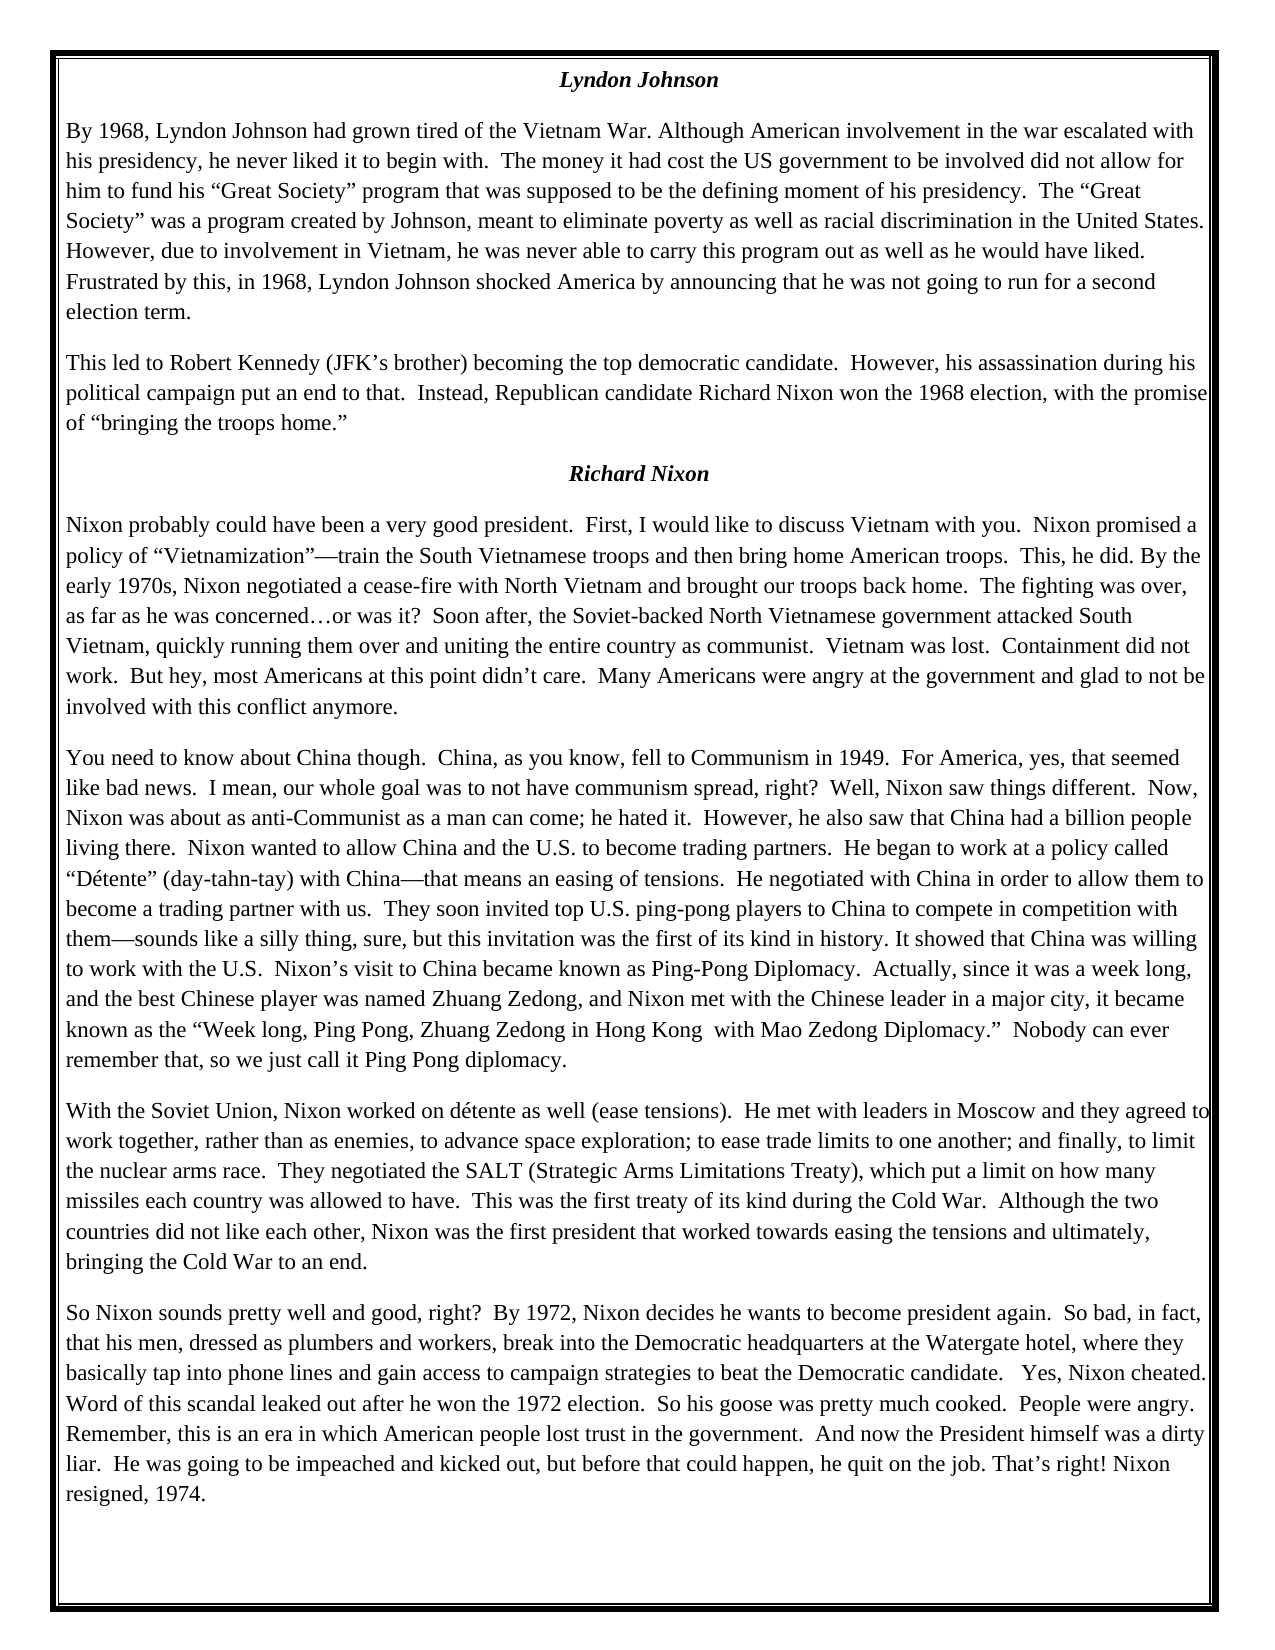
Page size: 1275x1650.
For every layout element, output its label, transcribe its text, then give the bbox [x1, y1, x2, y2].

text By 1968, Lyndon Johnson had grown tired of the Vietnam War. Although American involvement in the war escalated with his presidency, he never liked it to begin with. The money it had cost the US government to be involved did not allow for him to fund his “Great Society” program that was supposed to be the defining moment of his presidency. The “Great Society” was a program created by Johnson, meant to eliminate poverty as well as racial discrimination in the United States. However, due to involvement in Vietnam, he was never able to carry this program out as well as he would have liked. Frustrated by this, in 1968, Lyndon Johnson shocked America by announcing that he was not going to run for a second election term. [66, 117, 1209, 324]
text With the Soviet Union, Nixon worked on détente as well (ease tensions). He met with leaders in Moscow and they agreed to work together, rather than as enemies, to advance space exploration; to ease trade limits to one another; and finally, to limit the nuclear arms race. They negotiated the SALT (Strategic Arms Limitations Treaty), which put a limit on how many missiles each country was allowed to have. This was the first treaty of its kind during the Cold War. Although the two countries did not like each other, Nixon was the first president that worked towards easing the tensions and ultimately, bringing the Cold War to an end. [66, 1097, 1209, 1274]
text So Nixon sounds pretty well and good, right? By 1972, Nixon decides he wants to become president again. So bad, in fact, that his men, dressed as plumbers and workers, break into the Democratic headquarters at the Watergate hotel, where they basically tap into phone lines and gain access to campaign strategies to beat the Democratic candidate. Yes, Nixon cheated. Word of this scandal leaked out after he won the 1972 election. So his goose was pretty much cooked. People were angry. Remember, this is an era in which American people lost trust in the government. And now the President himself was a dirty liar. He was going to be impeached and kicked out, but before that could happen, he quit on the job. That’s right! Nixon resigned, 1974. [66, 1299, 1209, 1539]
text Nixon probably could have been a very good president. First, I would like to discuss Vietnam with you. Nixon promised a policy of “Vietnamization”—train the South Vietnamese troops and then bring home American troops. This, he did. By the early 1970s, Nixon negotiated a cease-fire with North Vietnam and brought our troops back home. The fighting was over, as far as he was concerned…or was it? Soon after, the Soviet-backed North Vietnamese government attacked South Vietnam, quickly running them over and uniting the entire country as communist. Vietnam was lost. Containment did not work. But hey, most Americans at this point didn’t care. Many Americans were angry at the government and glad to not be involved with this conflict anymore. [66, 511, 1209, 719]
text You need to know about China though. China, as you know, fell to Communism in 1949. For America, yes, that seemed like bad news. I mean, our whole goal was to not have communism spread, right? Well, Nixon saw things different. Now, Nixon was about as anti-Communist as a man can come; he hated it. However, he also saw that China had a billion people living there. Nixon wanted to allow China and the U.S. to become trading partners. He began to work at a policy called “Détente” (day-tahn-tay) with China—that means an easing of tensions. He negotiated with China in order to allow them to become a trading partner with us. They soon invited top U.S. ping-pong players to China to compete in competition with them—sounds like a silly thing, sure, but this invitation was the first of its kind in history. It showed that China was willing to work with the U.S. Nixon’s visit to China became known as Ping-Pong Diplomacy. Actually, since it was a week long, and the best Chinese player was named Zhuang Zedong, and Nixon met with the Chinese leader in a major city, it became known as the “Week long, Ping Pong, Zhuang Zedong in Hong Kong with Mao Zedong Diplomacy.” Nobody can ever remember that, so we just call it Ping Pong diplomacy. [66, 744, 1209, 1072]
text This led to Robert Kennedy (JFK’s brother) becoming the top democratic candidate. However, his assassination during his political campaign put an end to that. Instead, Republican candidate Richard Nixon won the 1968 election, with the promise of “bringing the troops home.” [66, 349, 1209, 436]
text Richard Nixon [66, 460, 1209, 487]
text Lyndon Johnson [66, 66, 1209, 92]
